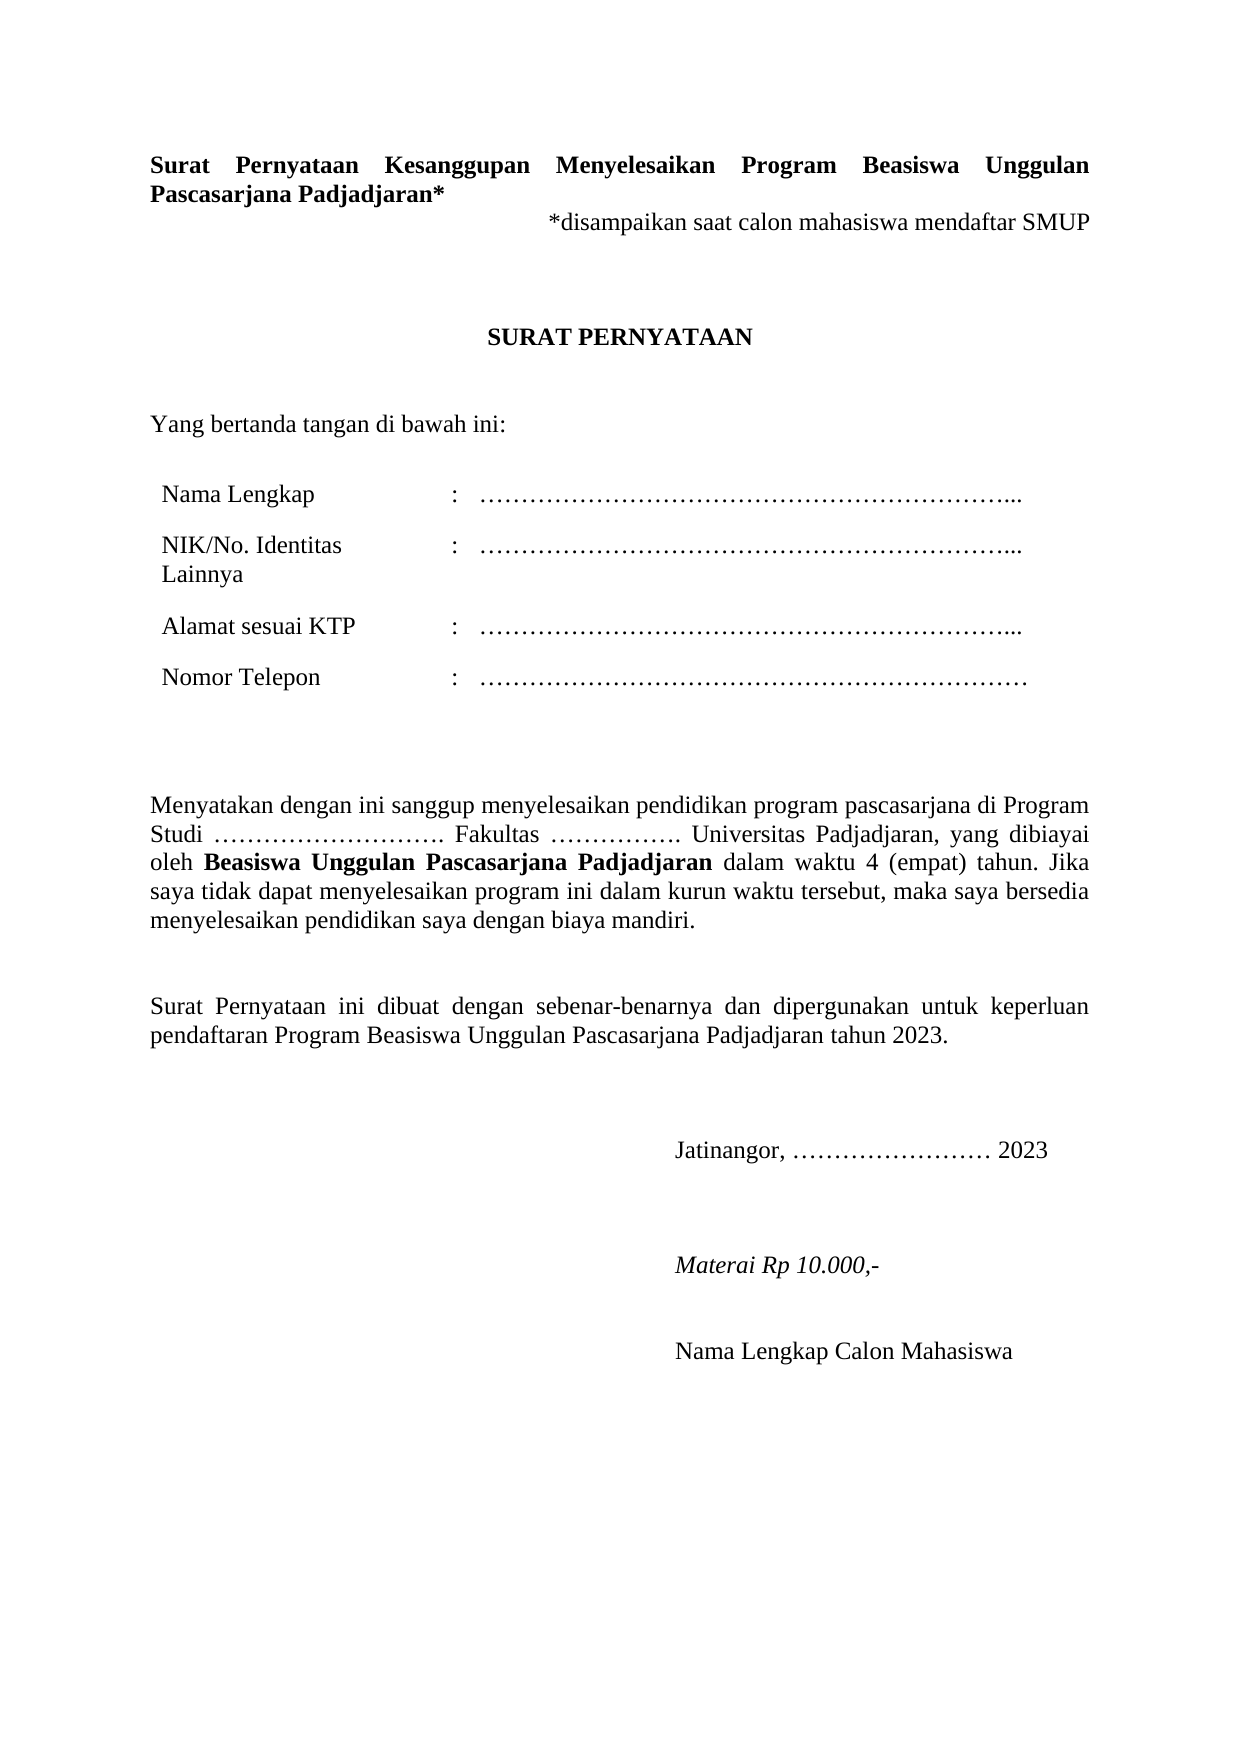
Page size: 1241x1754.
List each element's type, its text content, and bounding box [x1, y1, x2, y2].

table_cell : [442, 520, 467, 598]
table_cell ………………………………………………………... [469, 520, 1038, 598]
text Materai Rp 10.000,- [150, 1164, 1090, 1336]
text Jatinangor, …………………… 2023 [675, 1135, 1090, 1164]
text Yang bertanda tangan di bawah ini: [150, 409, 1090, 437]
table_header ………………………………………………………... [469, 468, 1038, 518]
table_cell : [442, 600, 467, 650]
table_cell : [442, 652, 467, 702]
table_header Nama Lengkap [152, 468, 440, 518]
text Menyatakan dengan ini sanggup menyelesaikan pendidikan program pascasarjana di Program Studi ………………………. Fakultas ……………. Universitas Padjadjaran, yang dibiayai oleh Beasiswa Unggulan Pascasarjana Padjadjaran dalam waktu 4 (empat) tahun. Jika saya tidak dapat menyelesaikan program ini dalam kurun waktu tersebut, maka saya bersedia menyelesaikan pendidikan saya dengan biaya mandiri. [150, 790, 1090, 934]
table_cell ………………………………………………………… [469, 652, 1038, 702]
text Surat Pernyataan ini dibuat dengan sebenar-benarnya dan dipergunakan untuk keperluan pendaftaran Program Beasiswa Unggulan Pascasarjana Padjadjaran tahun 2023. [150, 991, 1090, 1049]
text *disampaikan saat calon mahasiswa mendaftar SMUP [150, 207, 1090, 294]
table_cell NIK/No. Identitas Lainnya [152, 520, 440, 598]
text Surat Pernyataan Kesanggupan Menyelesaikan Program Beasiswa Unggulan Pascasarjana Padjadjaran* [150, 150, 1090, 207]
text SURAT PERNYATAAN [150, 322, 1090, 351]
table_cell Nomor Telepon [152, 652, 440, 702]
table_cell ………………………………………………………... [469, 600, 1038, 650]
table_header : [442, 468, 467, 518]
table_cell Alamat sesuai KTP [152, 600, 440, 650]
text Nama Lengkap Calon Mahasiswa [675, 1336, 1090, 1365]
